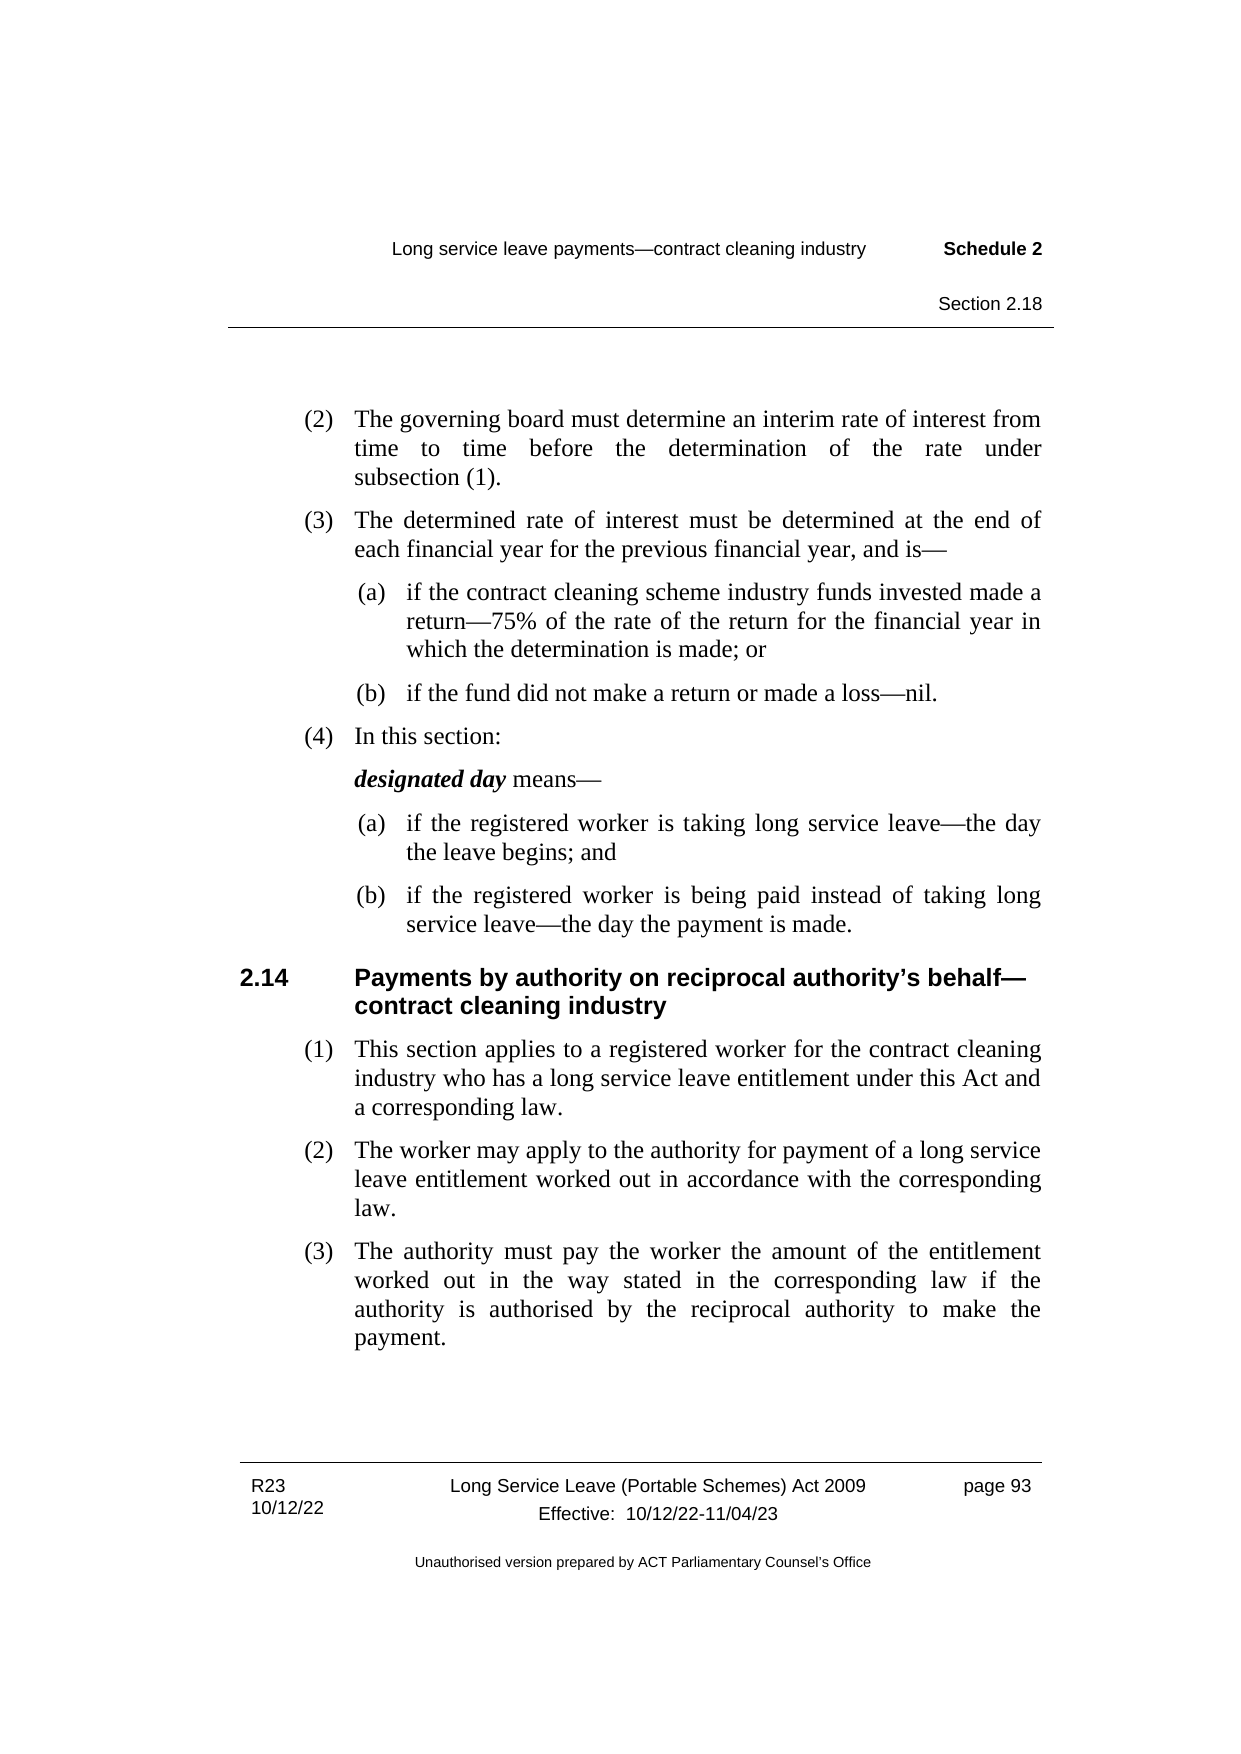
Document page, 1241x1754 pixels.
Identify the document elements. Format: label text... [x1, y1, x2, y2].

text (1) This section applies to a registered worker for the contract cleaning industry who has a long service leave entitlement under this Act and a corresponding law. [239, 1034, 1042, 1121]
text (2) The governing board must determine an interim rate of interest from time to time before the determination of the rate under subsection (1). [239, 404, 1042, 490]
subtitle 2.14 Payments by authority on reciprocal authority’s behalf—contract cleaning industry [239, 962, 1042, 1020]
text (b) if the registered worker is being paid instead of taking long service leave—the day the payment is made. [239, 880, 1042, 937]
text (3) The determined rate of interest must be determined at the end of each financial year for the previous financial year, and is— [239, 505, 1042, 562]
text designated day means— [354, 764, 1042, 793]
text (b) if the fund did not make a return or made a loss—nil. [239, 678, 1042, 707]
text (a) if the registered worker is taking long service leave—the day the leave begins; and [239, 808, 1042, 865]
text (4) In this section: [239, 721, 1042, 750]
text (a) if the contract cleaning scheme industry funds invested made a return—75% of the rate of the return for the financial year in which the determination is made; or [239, 577, 1042, 663]
text (3) The authority must pay the worker the amount of the entitlement worked out in the way stated in the corresponding law if the authority is authorised by the reciprocal authority to make the payment. [239, 1236, 1042, 1351]
text (2) The worker may apply to the authority for payment of a long service leave entitlement worked out in accordance with the corresponding law. [239, 1135, 1042, 1222]
